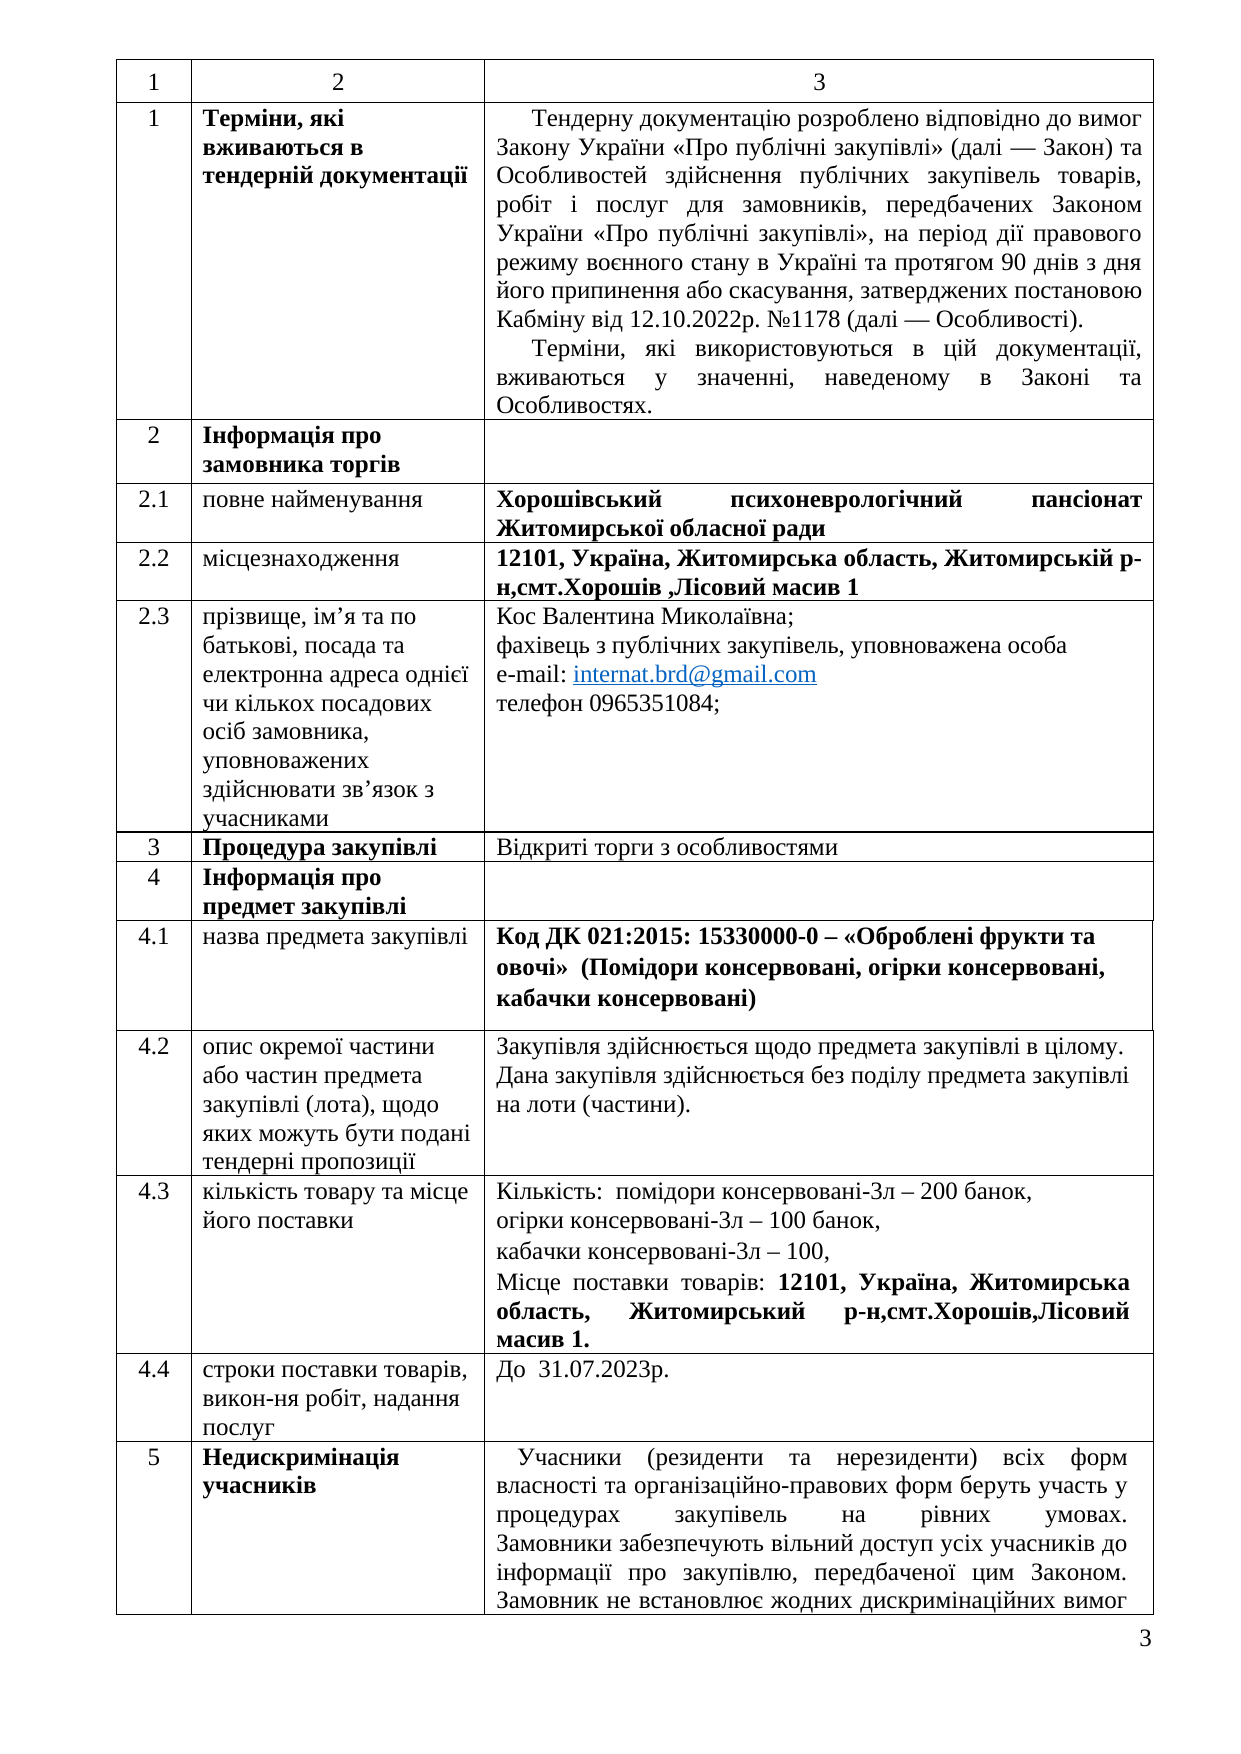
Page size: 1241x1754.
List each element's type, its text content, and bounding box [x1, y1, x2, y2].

table_cell 12101, Україна, Житомирська область, Житомирській р-н,смт.Хорошів ,Лісовий масив 1 [485, 543, 1153, 600]
table_cell Код ДК 021:2015: 15330000-0 – «Оброблені фрукти та овочі» (Помідори консервовані, огірки консервовані, кабачки консервовані) [485, 921, 1152, 1030]
table_cell 2 [117, 420, 191, 483]
table_cell [485, 420, 1153, 483]
table_cell Кос Валентина Миколаївна; фахівець з публічних закупівель, уповноважена особа e-mail: internat.brd@gmail.com телефон 0965351084; [485, 601, 1153, 831]
table_cell Хорошівський психоневрологічний пансіонат Житомирської обласної ради [485, 484, 1153, 542]
table_cell місцезнаходження [192, 543, 484, 600]
table_cell Кількість: помідори консервовані-3л – 200 банок, огірки консервовані-3л – 100 банок, кабачки консервовані-3л – 100, Місце поставки товарів: 12101, Україна, Житомирська область, Житомирський р-н,смт.Хорошів,Лісовий масив 1. [485, 1176, 1153, 1353]
table_cell Закупівля здійснюється щодо предмета закупівлі в цілому. Дана закупівля здійснюється без поділу предмета закупівлі на лоти (частини). [485, 1031, 1153, 1175]
table_cell До 31.07.2023р. [485, 1354, 1153, 1441]
table_cell Процедура закупівлі [192, 833, 484, 861]
table_cell 4.1 [117, 921, 191, 1030]
table_cell 5 [117, 1442, 191, 1614]
table_cell строки поставки товарів, викон-ня робіт, надання послуг [192, 1354, 484, 1441]
table_cell 4.4 [117, 1354, 191, 1441]
table_cell [485, 862, 1153, 920]
table_cell опис окремої частини або частин предмета закупівлі (лота), щодо яких можуть бути подані тендерні пропозиції [192, 1031, 484, 1175]
table_cell 2.1 [117, 484, 191, 542]
table_cell Терміни, які вживаються в тендерній документації [192, 103, 484, 419]
table_cell 3 [485, 60, 1153, 102]
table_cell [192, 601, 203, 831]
table_cell 1 [117, 60, 191, 102]
table_cell назва предмета закупівлі [192, 921, 484, 1030]
table_cell 1 [117, 103, 191, 419]
table_cell Тендерну документацію розроблено відповідно до вимог Закону України «Про публічні закупівлі» (далі — Закон) та Особливостей здійснення публічних закупівель товарів, робіт і послуг для замовників, передбачених Законом України «Про публічні закупівлі», на період дії правового режиму воєнного стану в Україні та протягом 90 днів з дня його припинення або скасування, затверджених постановою Кабміну від 12.10.2022р. №1178 (далі — Особливості). Терміни, які використовуються в цій документації, вживаються у значенні, наведеному в Законі та Особливостях. [485, 103, 1153, 419]
table_cell 2.2 [117, 543, 191, 600]
table_cell 4.2 [117, 1031, 191, 1175]
table_cell 4.3 [117, 1176, 191, 1353]
table_cell Інформація про замовника торгів [192, 420, 484, 483]
table_cell 4 [117, 862, 191, 920]
table_cell 2 [192, 60, 484, 102]
table_cell Інформація про предмет закупівлі [192, 862, 484, 920]
table_cell прізвище, ім’я та по батькові, посада та електронна адреса однієї чи кількох посадових осіб замовника, уповноважених здійснювати зв’язок з учасниками [329, 601, 484, 831]
table_cell повне найменування [192, 484, 484, 542]
table_cell 2.3 [117, 601, 191, 831]
table_cell Відкриті торги з особливостями [485, 833, 1153, 861]
table_cell кількість товару та місце його поставки [192, 1176, 484, 1353]
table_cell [192, 1442, 484, 1614]
table_cell 3 [117, 833, 191, 861]
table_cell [485, 1442, 1153, 1614]
